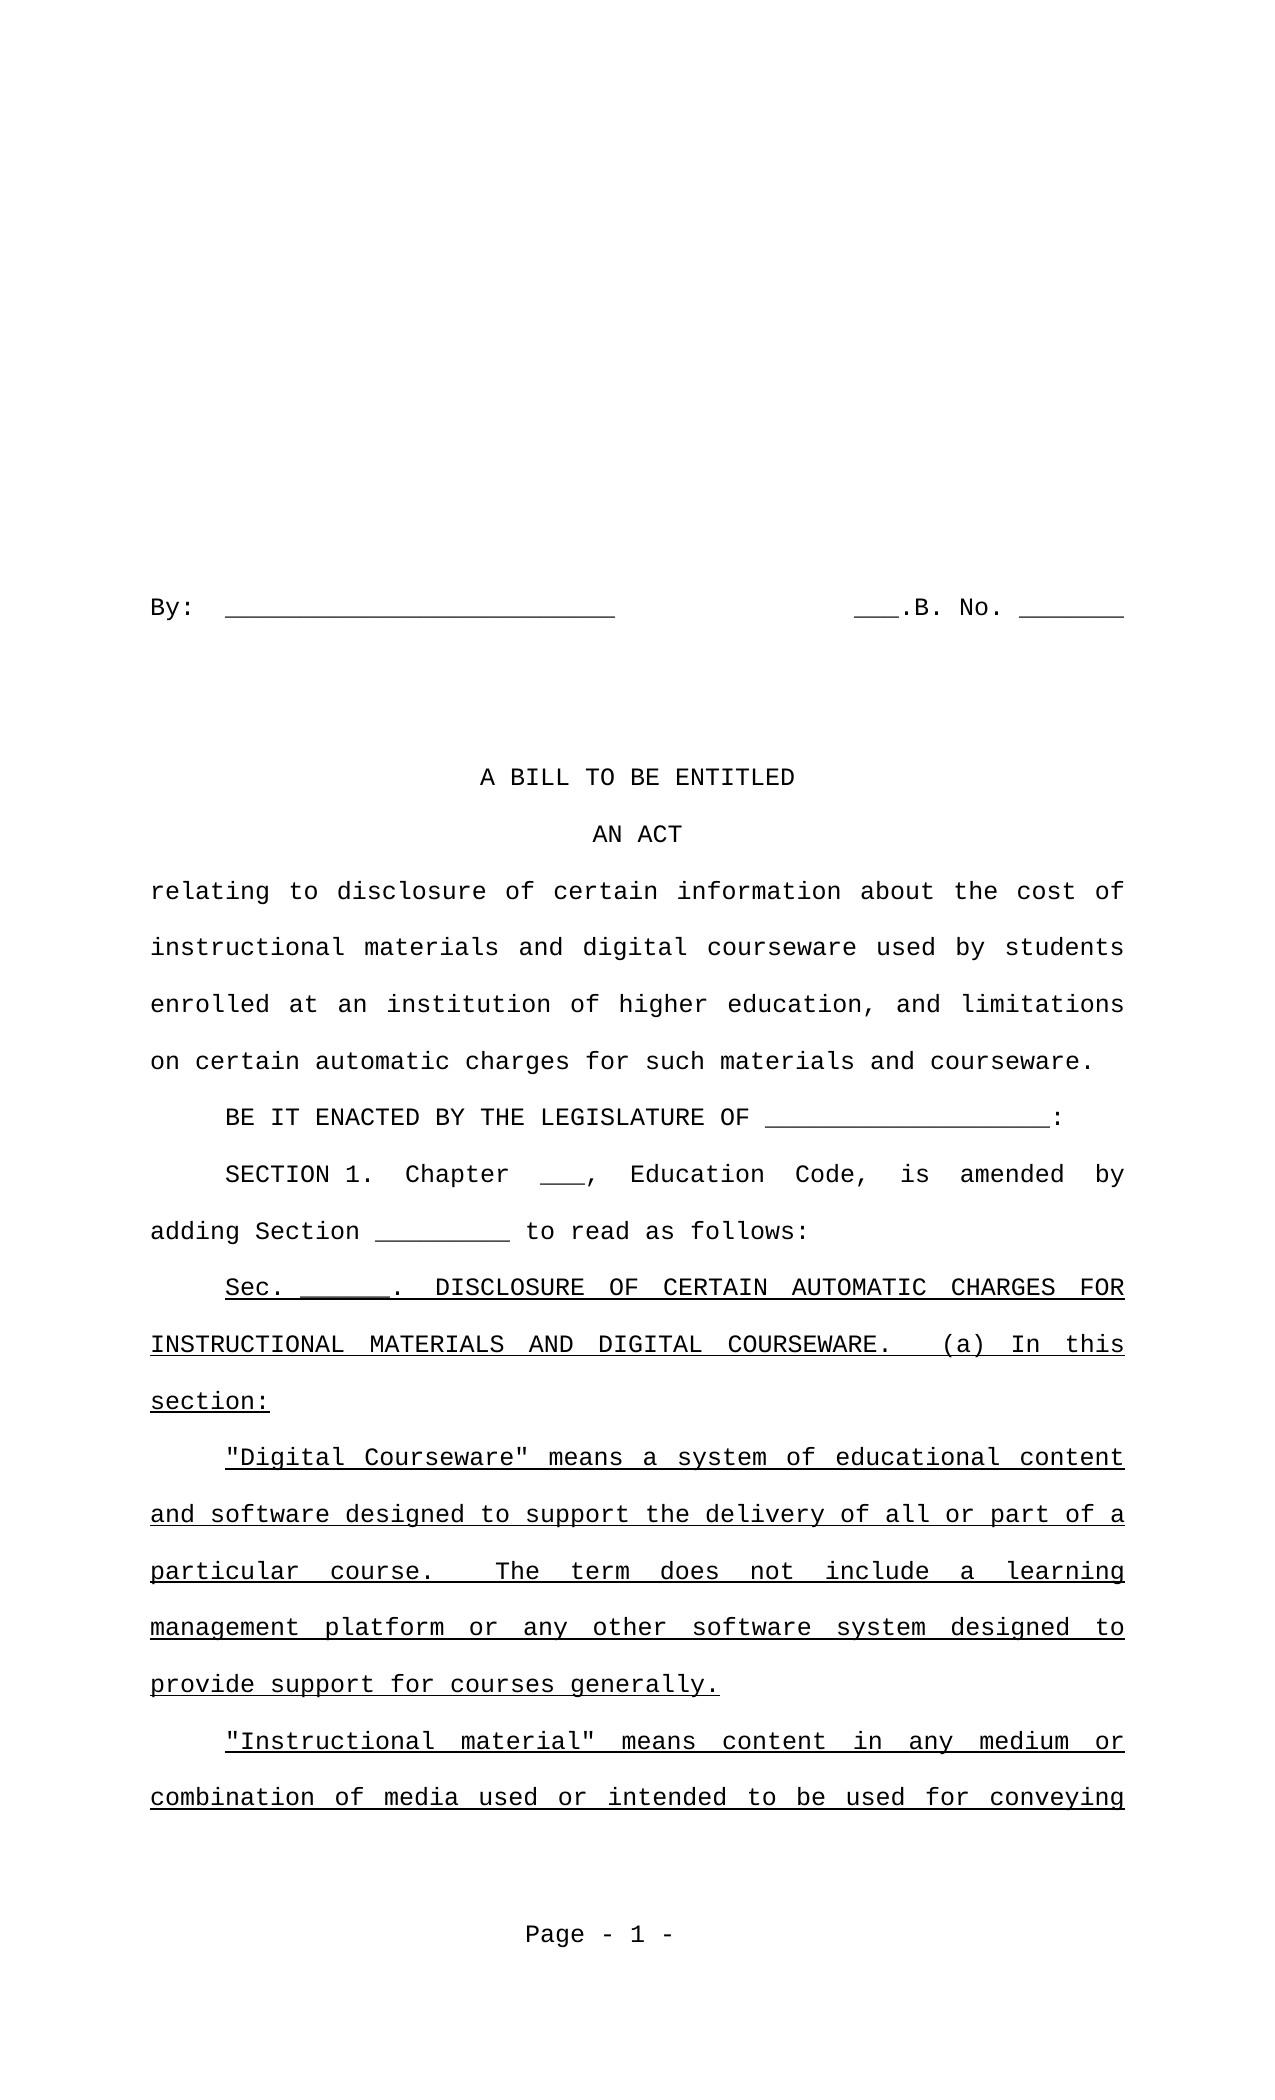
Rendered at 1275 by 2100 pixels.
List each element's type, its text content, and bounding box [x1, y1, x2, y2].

text "Digital Courseware" means a system of educational content and software designed to support the delivery of all or part of a particular course. The term does not include a learning management platform or any other software system designed to provide support for courses generally. [150, 1526, 1125, 1581]
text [150, 1728, 1125, 1808]
text A BILL TO BE ENTITLED [150, 765, 1125, 793]
text "Digital Courseware" means a system of educational content and software designed to support the delivery of all or part of a particular course. The term does not include a learning management platform or any other software system designed to provide support for courses generally. [150, 1583, 1125, 1638]
text "Digital Courseware" means a system of educational content and software designed to support the delivery of all or part of a particular course. The term does not include a learning management platform or any other software system designed to provide support for courses generally. [150, 1640, 1125, 1700]
text AN ACT [150, 822, 1125, 850]
text By: __________________________ ___.B. No. _______ [150, 595, 1125, 623]
text "Digital Courseware" means a system of educational content and software designed to support the delivery of all or part of a particular course. The term does not include a learning management platform or any other software system designed to provide support for courses generally. [150, 1445, 1125, 1525]
text Sec. ______. DISCLOSURE OF CERTAIN AUTOMATIC CHARGES FOR INSTRUCTIONAL MATERIALS AND DIGITAL COURSEWARE. (a) In this section: [150, 1275, 1125, 1355]
text relating to disclosure of certain information about the cost of instructional materials and digital courseware used by students enrolled at an institution of higher education, and limitations on certain automatic charges for such materials and courseware. [150, 878, 1125, 1077]
text BE IT ENACTED BY THE LEGISLATURE OF ___________________: [150, 1105, 1125, 1133]
text Sec. ______. DISCLOSURE OF CERTAIN AUTOMATIC CHARGES FOR INSTRUCTIONAL MATERIALS AND DIGITAL COURSEWARE. (a) In this section: [150, 1356, 1125, 1417]
text SECTION 1. Chapter ___, Education Code, is amended by adding Section _________ to read as follows: [150, 1162, 1125, 1247]
